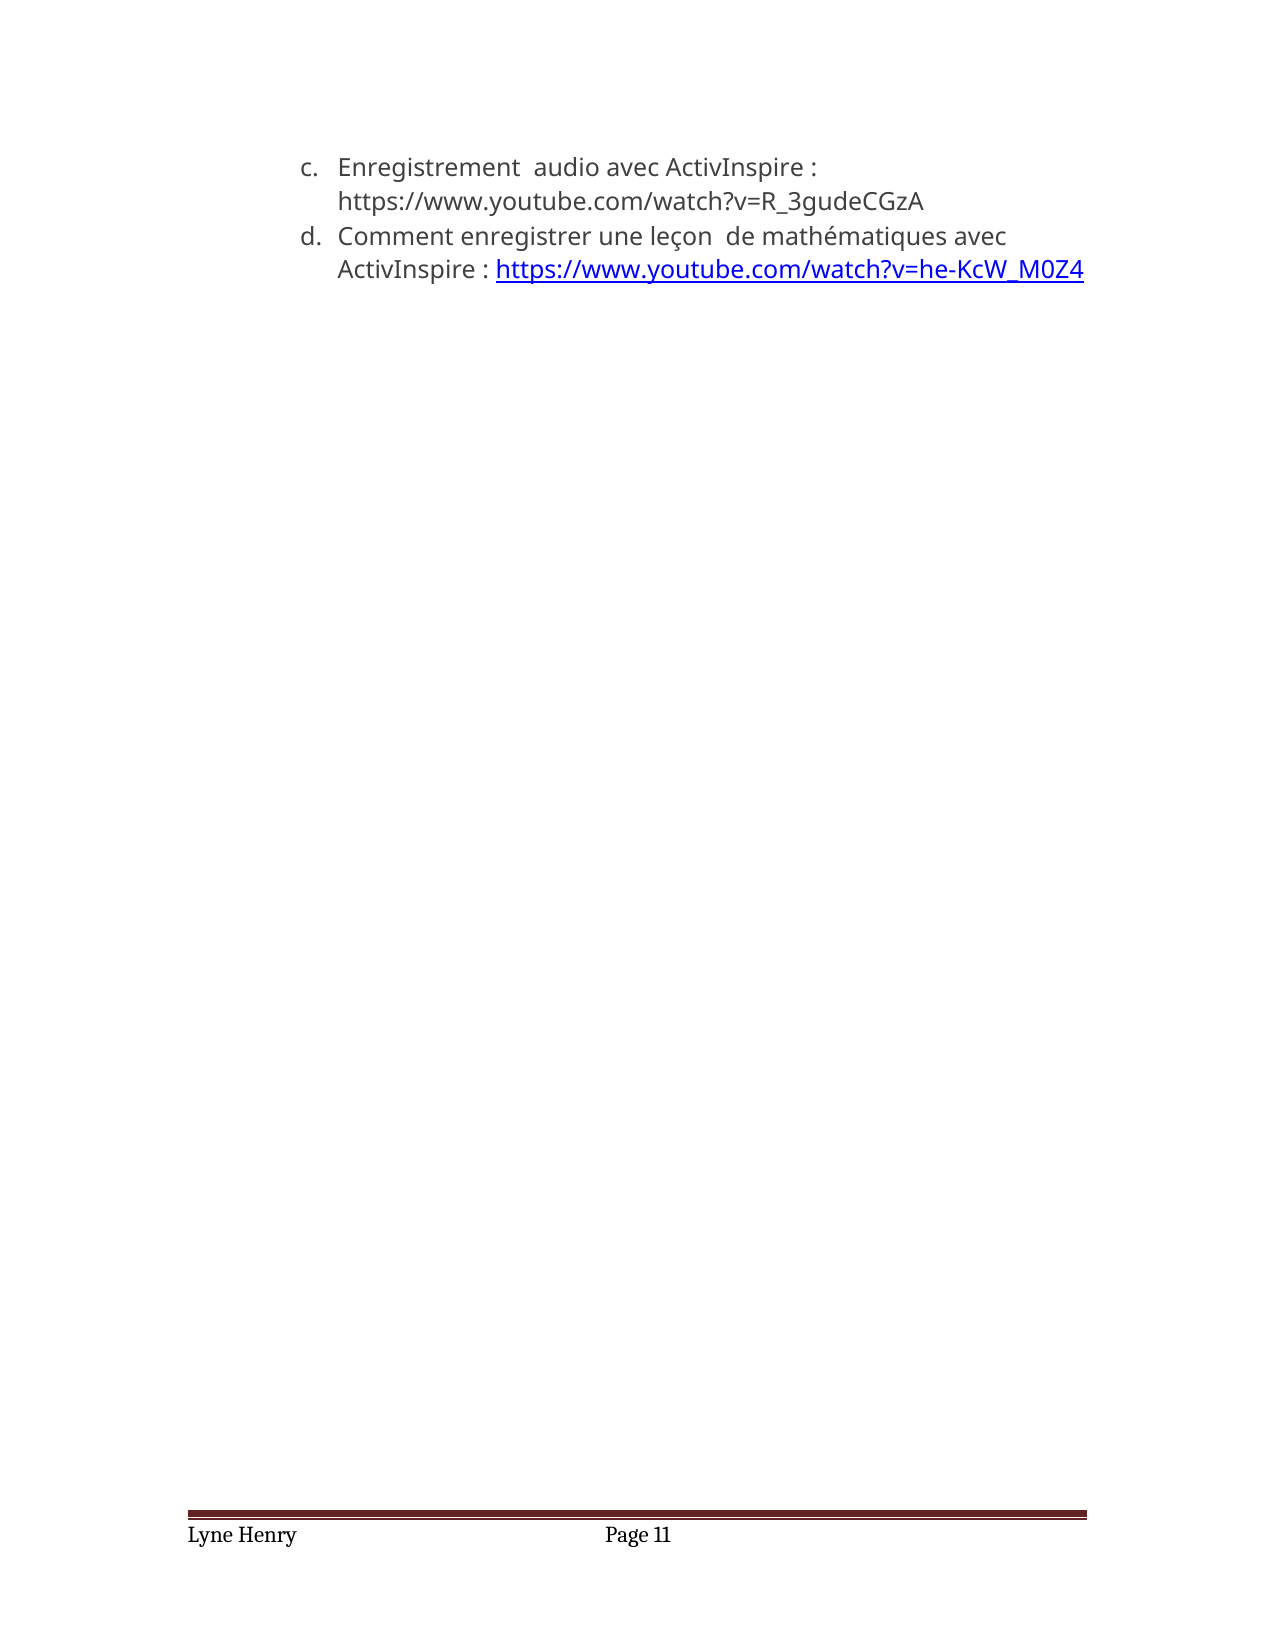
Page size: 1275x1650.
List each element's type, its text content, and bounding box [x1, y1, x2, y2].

list Enregistrement audio avec ActivInspire : https://www.youtube.com/watch?v=R_3gudeCGzA [300, 150, 1087, 218]
list Comment enregistrer une leçon de mathématiques avec ActivInspire : https://www.youtube.com/watch?v=he-KcW_M0Z4 [300, 218, 1087, 286]
